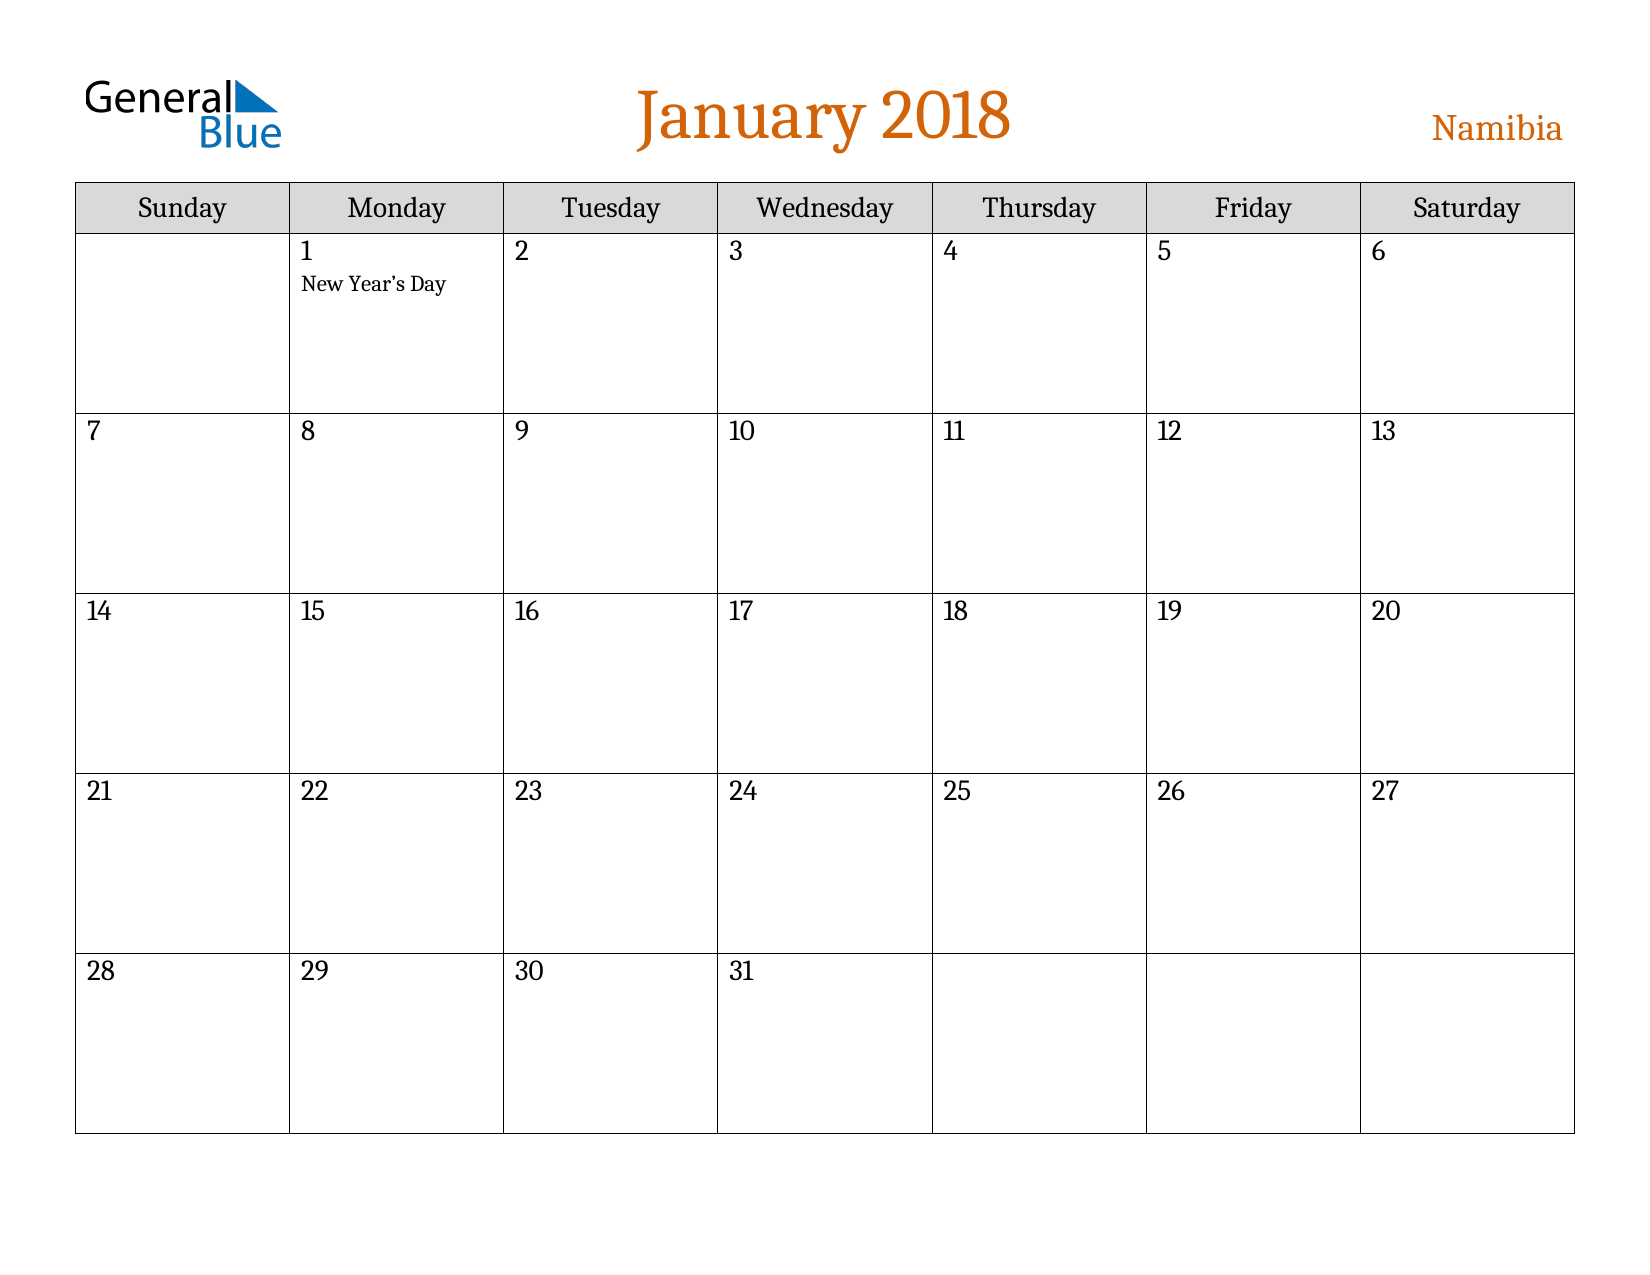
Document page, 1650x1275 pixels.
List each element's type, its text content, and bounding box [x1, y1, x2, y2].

table_cell Saturday [1361, 183, 1574, 233]
table_cell [76, 234, 289, 270]
table_cell [933, 630, 1146, 773]
table_cell 17 [718, 594, 932, 630]
table_cell [718, 270, 932, 413]
table_cell 10 [718, 414, 932, 450]
table_cell [504, 630, 717, 773]
table_cell Sunday [76, 183, 289, 233]
table_cell [76, 810, 289, 953]
table_cell 1 [290, 234, 503, 270]
table_cell [1147, 810, 1360, 953]
table_cell [933, 270, 1146, 413]
table_cell [933, 450, 1146, 593]
table_cell 9 [504, 414, 717, 450]
table_cell [718, 630, 932, 773]
table_cell 4 [933, 234, 1146, 270]
table_cell 13 [1361, 414, 1574, 450]
table_header Namibia [1146, 75, 1574, 182]
table_cell 5 [1147, 234, 1360, 270]
table_cell 22 [290, 774, 503, 810]
table_cell 2 [504, 234, 717, 270]
table_cell 11 [933, 414, 1146, 450]
table_cell [1361, 270, 1574, 413]
table_cell 31 [718, 954, 932, 990]
table_cell 6 [1361, 234, 1574, 270]
table_header January 2018 [504, 75, 1146, 182]
table_cell New Year’s Day [290, 270, 503, 413]
table_cell 12 [1147, 414, 1360, 450]
table_cell [718, 990, 932, 1133]
table_cell Monday [290, 183, 503, 233]
table_cell [1361, 630, 1574, 773]
table_cell 27 [1361, 774, 1574, 810]
table_cell Friday [1147, 183, 1360, 233]
table_cell 23 [504, 774, 717, 810]
table_cell 28 [76, 954, 289, 990]
table_cell 26 [1147, 774, 1360, 810]
table_cell [933, 810, 1146, 953]
table_cell [1361, 954, 1574, 990]
picture [86, 80, 281, 148]
table_cell [504, 990, 717, 1133]
table_cell [718, 450, 932, 593]
table_cell 19 [1147, 594, 1360, 630]
table_cell 14 [76, 594, 289, 630]
table_cell [290, 990, 503, 1133]
table_cell [1147, 954, 1360, 990]
table_cell [1147, 990, 1360, 1133]
table_cell 18 [933, 594, 1146, 630]
table_cell [76, 450, 289, 593]
table_cell 8 [290, 414, 503, 450]
table_cell [504, 270, 717, 413]
table_cell [1361, 810, 1574, 953]
table_cell [1361, 450, 1574, 593]
table_cell 21 [76, 774, 289, 810]
table_header [76, 75, 503, 182]
table_cell Wednesday [718, 183, 932, 233]
table_cell [76, 990, 289, 1133]
table_cell [1147, 450, 1360, 593]
table_cell [504, 450, 717, 593]
table_cell [76, 630, 289, 773]
table_cell [290, 450, 503, 593]
table_cell 16 [504, 594, 717, 630]
table_cell [290, 630, 503, 773]
table_cell [1361, 990, 1574, 1133]
table_cell [933, 990, 1146, 1133]
table_cell 20 [1361, 594, 1574, 630]
table_cell [76, 270, 289, 413]
table_cell 30 [504, 954, 717, 990]
table_cell 3 [718, 234, 932, 270]
table_cell Tuesday [504, 183, 717, 233]
table_cell 29 [290, 954, 503, 990]
table_cell [718, 810, 932, 953]
table_cell [290, 810, 503, 953]
table_cell [933, 954, 1146, 990]
table_cell [504, 810, 717, 953]
table_cell [1147, 270, 1360, 413]
table_cell Thursday [933, 183, 1146, 233]
table_cell 15 [290, 594, 503, 630]
table_cell 25 [933, 774, 1146, 810]
table_cell 24 [718, 774, 932, 810]
table_cell [1147, 630, 1360, 773]
table_cell 7 [76, 414, 289, 450]
